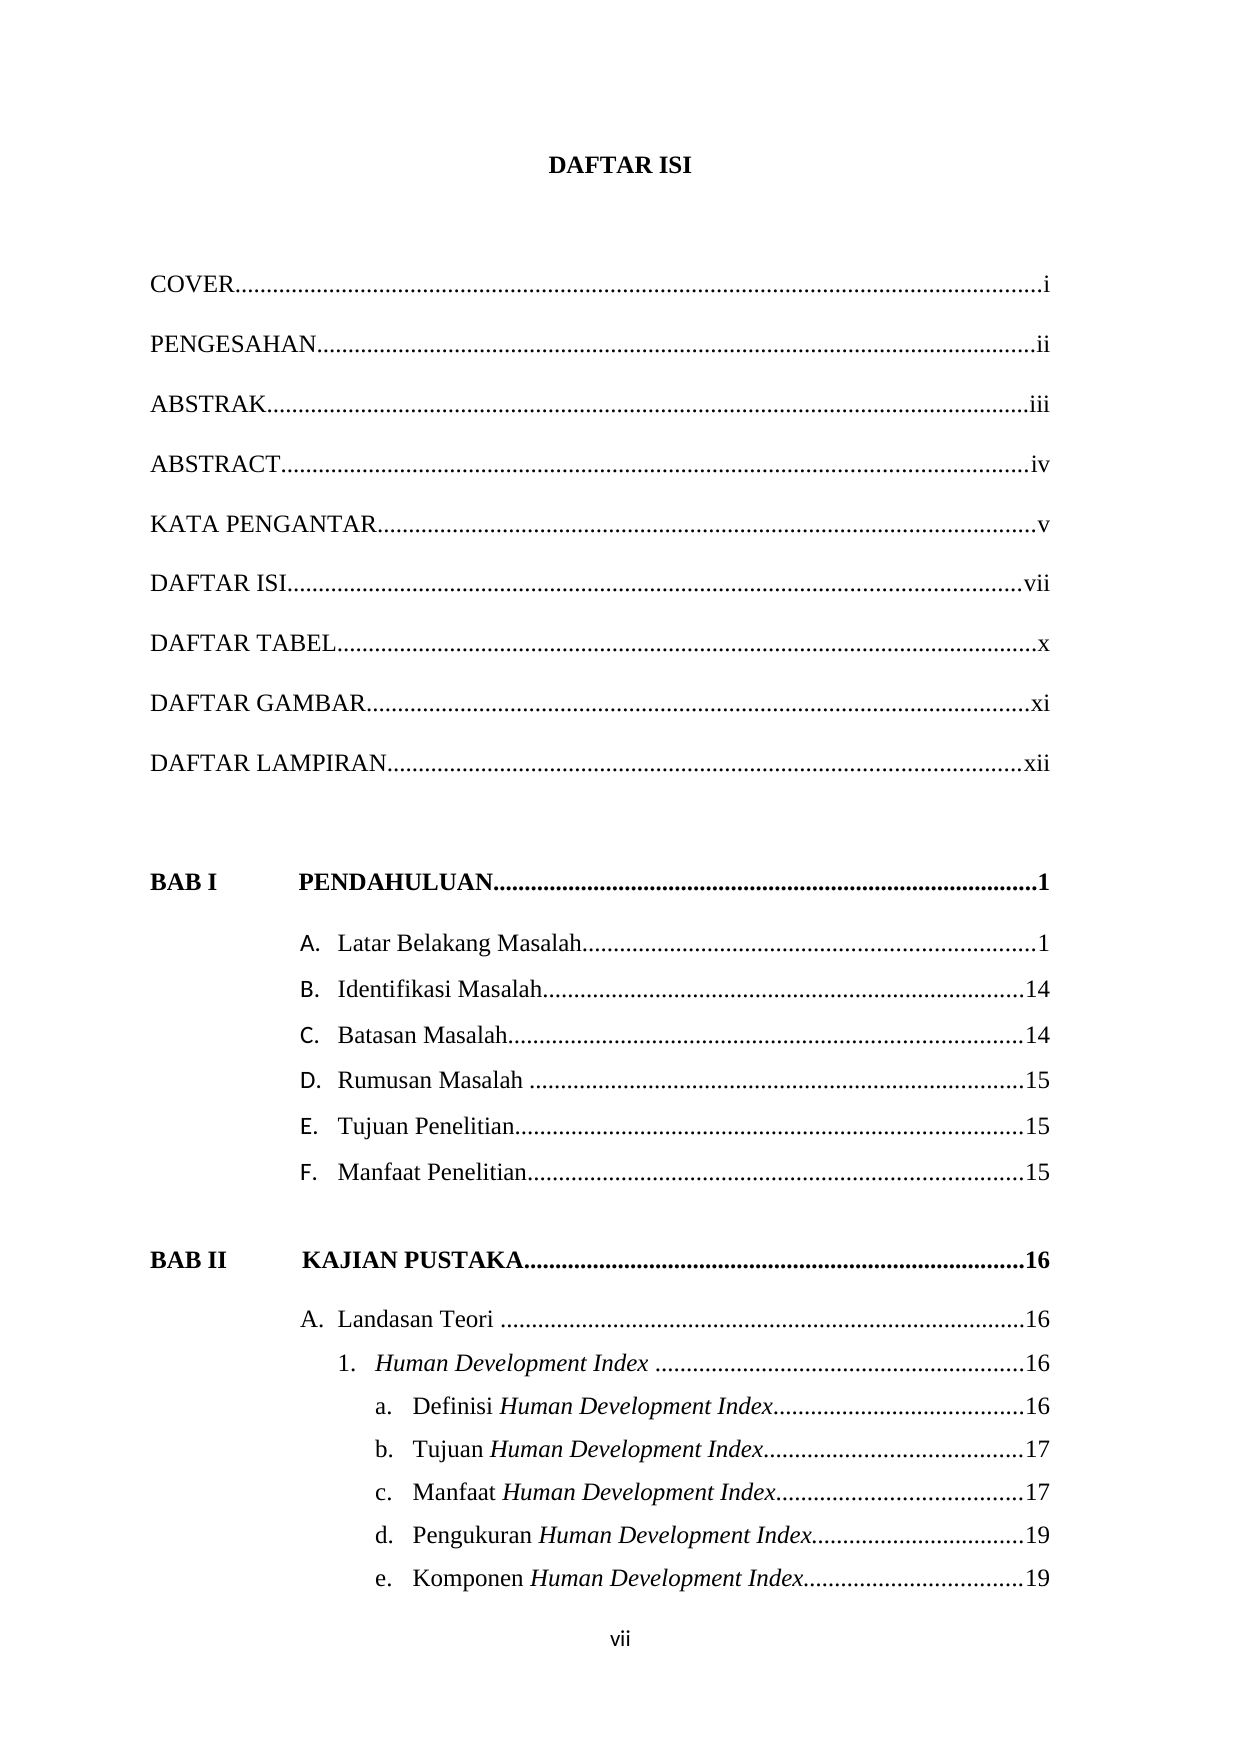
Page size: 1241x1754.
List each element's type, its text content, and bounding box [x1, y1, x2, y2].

text DAFTAR ISI vii [150, 568, 1090, 597]
list Tujuan Penelitian 15 [300, 1110, 1090, 1141]
text BAB I PENDAHULUAN 1 [150, 867, 1090, 896]
text DAFTAR ISI [150, 150, 1090, 179]
text ABSTRACT iv [150, 449, 1090, 478]
list Batasan Masalah 14 [300, 1019, 1090, 1049]
list Latar Belakang Masalah 1 [300, 927, 1090, 958]
list Identifikasi Masalah 14 [300, 973, 1090, 1003]
text BAB II KAJIAN PUSTAKA 16 [150, 1245, 1090, 1273]
list Manfaat Penelitian 15 [300, 1156, 1090, 1186]
list Landasan Teori 16 [300, 1304, 1090, 1333]
list Human Development Index 16 [337, 1348, 1090, 1376]
text COVER i [150, 269, 1090, 298]
list Manfaat Human Development Index 17 [375, 1477, 1090, 1506]
list Definisi Human Development Index 16 [375, 1391, 1090, 1419]
text DAFTAR GAMBAR xi [150, 688, 1090, 717]
list Pengukuran Human Development Index 19 [375, 1520, 1090, 1549]
text DAFTAR TABEL x [150, 628, 1090, 657]
list Komponen Human Development Index 19 [375, 1563, 1090, 1592]
text ABSTRAK iii [150, 389, 1090, 418]
text DAFTAR LAMPIRAN xii [150, 748, 1090, 777]
list Rumusan Masalah 15 [300, 1064, 1090, 1095]
list Tujuan Human Development Index 17 [375, 1434, 1090, 1463]
text PENGESAHAN ii [150, 329, 1090, 358]
text KATA PENGANTAR v [150, 509, 1090, 537]
